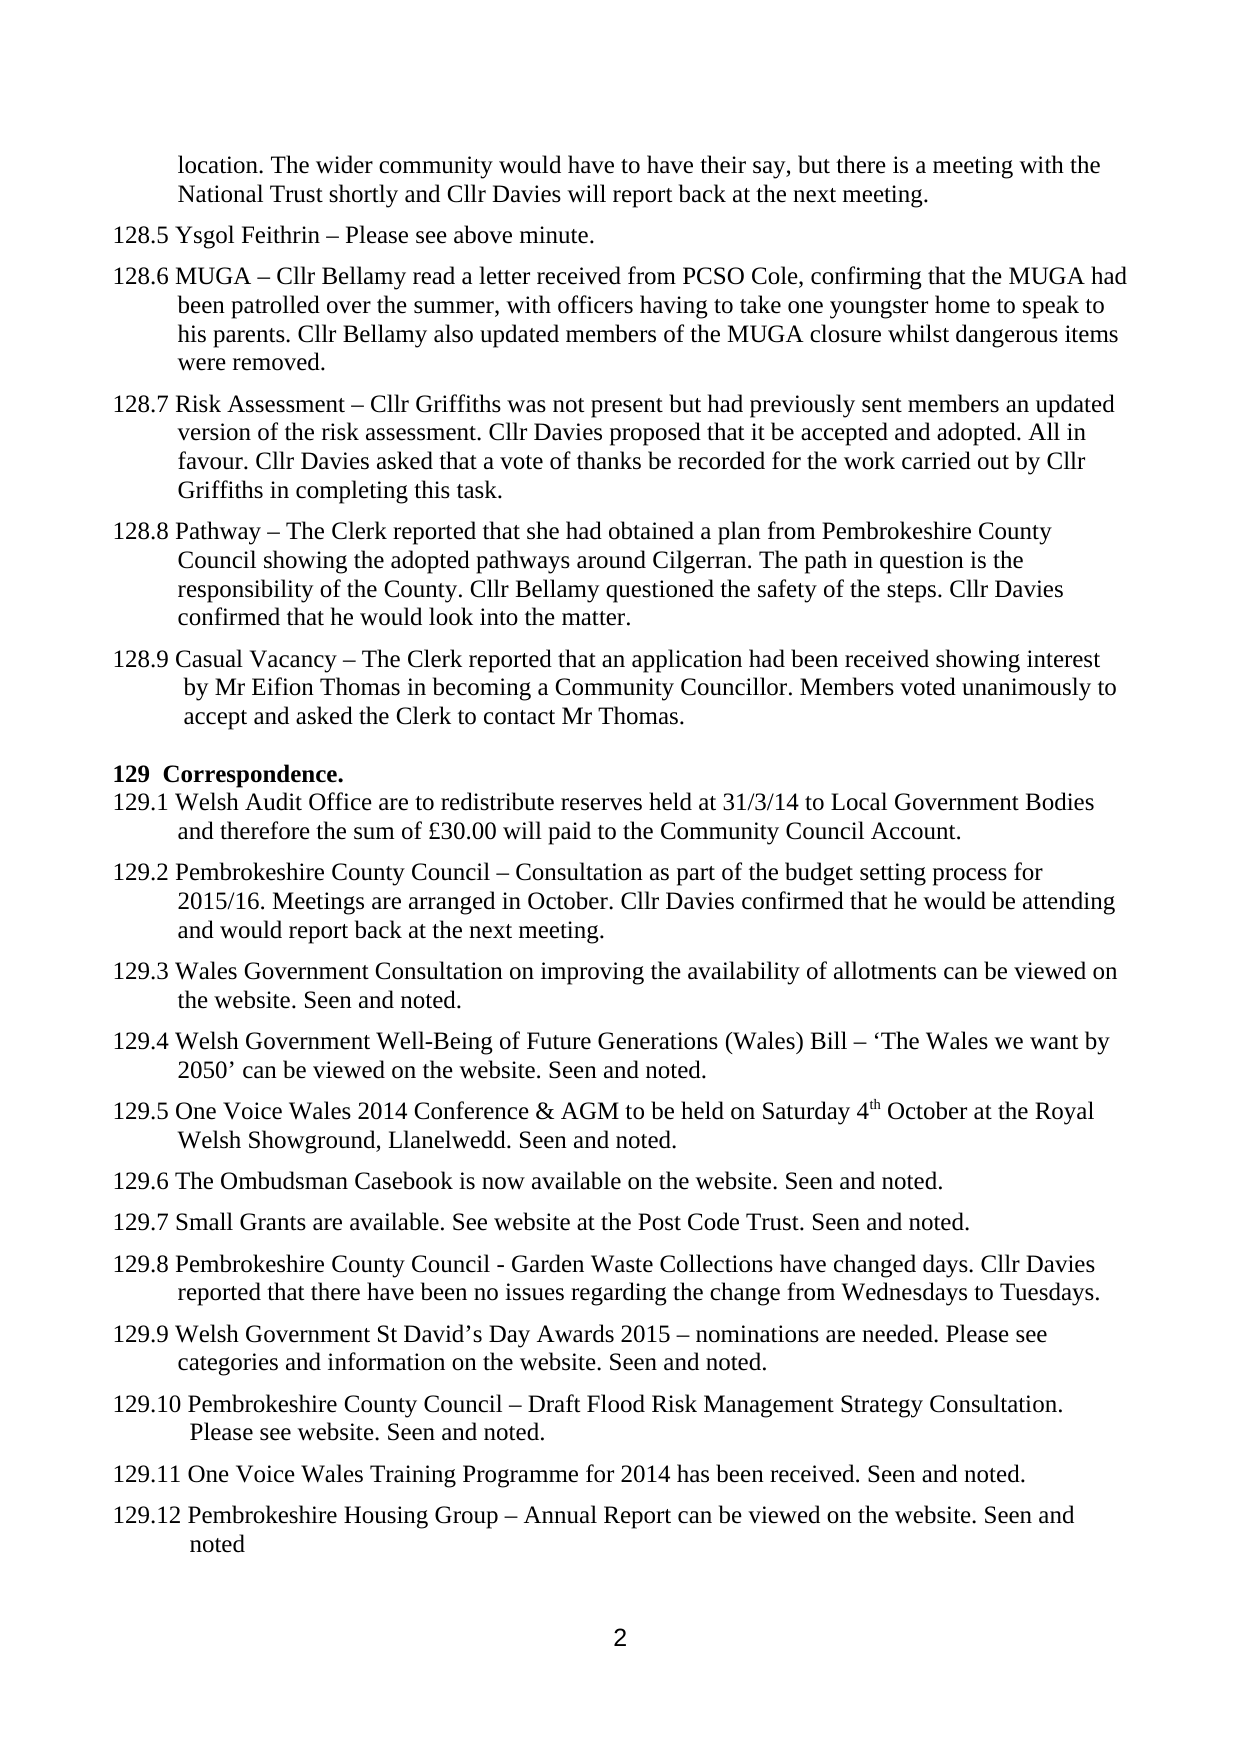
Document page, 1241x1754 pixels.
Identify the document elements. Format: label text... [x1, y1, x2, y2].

text 129.9 Welsh Government St David’s Day Awards 2015 – nominations are needed. Please see categories and information on the website. Seen and noted. [112, 1319, 1128, 1376]
text 129.7 Small Grants are available. See website at the Post Code Trust. Seen and noted. [112, 1207, 1128, 1236]
text 129.5 One Voice Wales 2014 Conference & AGM to be held on Saturday 4th October at the Royal Welsh Showground, Llanelwedd. Seen and noted. [112, 1096, 1128, 1154]
text 128.8 Pathway – The Clerk reported that she had obtained a plan from Pembrokeshire County Council showing the adopted pathways around Cilgerran. The path in question is the responsibility of the County. Cllr Bellamy questioned the safety of the steps. Cllr Davies confirmed that he would look into the matter. [112, 516, 1128, 631]
text 129.1 Welsh Audit Office are to redistribute reserves held at 31/3/14 to Local Government Bodies and therefore the sum of £30.00 will paid to the Community Council Account. [112, 787, 1128, 845]
text 129.6 The Ombudsman Casebook is now available on the website. Seen and noted. [112, 1166, 1128, 1195]
text 129.2 Pembrokeshire County Council – Consultation as part of the budget setting process for 2015/16. Meetings are arranged in October. Cllr Davies confirmed that he would be attending and would report back at the next meeting. [112, 857, 1128, 944]
text 128.6 MUGA – Cllr Bellamy read a letter received from PCSO Cole, confirming that the MUGA had been patrolled over the summer, with officers having to take one youngster home to speak to his parents. Cllr Bellamy also updated members of the MUGA closure whilst dangerous items were removed. [112, 261, 1128, 376]
text 129 Correspondence. [112, 759, 1128, 787]
text 128.5 Ysgol Feithrin – Please see above minute. [112, 220, 1128, 249]
text 129.10 Pembrokeshire County Council – Draft Flood Risk Management Strategy Consultation. Please see website. Seen and noted. [112, 1389, 1128, 1446]
text 129.12 Pembrokeshire Housing Group – Annual Report can be viewed on the website. Seen and noted [112, 1500, 1128, 1557]
text 129.3 Wales Government Consultation on improving the availability of allotments can be viewed on the website. Seen and noted. [112, 956, 1128, 1014]
text 128.9 Casual Vacancy – The Clerk reported that an application had been received showing interest by Mr Eifion Thomas in becoming a Community Councillor. Members voted unanimously to accept and asked the Clerk to contact Mr Thomas. [112, 644, 1128, 730]
text 129.4 Welsh Government Well-Being of Future Generations (Wales) Bill – ‘The Wales we want by 2050’ can be viewed on the website. Seen and noted. [112, 1026, 1128, 1084]
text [112, 150, 1128, 207]
text 129.8 Pembrokeshire County Council - Garden Waste Collections have changed days. Cllr Davies reported that there have been no issues regarding the change from Wednesdays to Tuesdays. [112, 1249, 1128, 1306]
text 129.11 One Voice Wales Training Programme for 2014 has been received. Seen and noted. [112, 1459, 1128, 1487]
text 128.7 Risk Assessment – Cllr Griffiths was not present but had previously sent members an updated version of the risk assessment. Cllr Davies proposed that it be accepted and adopted. All in favour. Cllr Davies asked that a vote of thanks be recorded for the work carried out by Cllr Griffiths in completing this task. [112, 389, 1128, 504]
